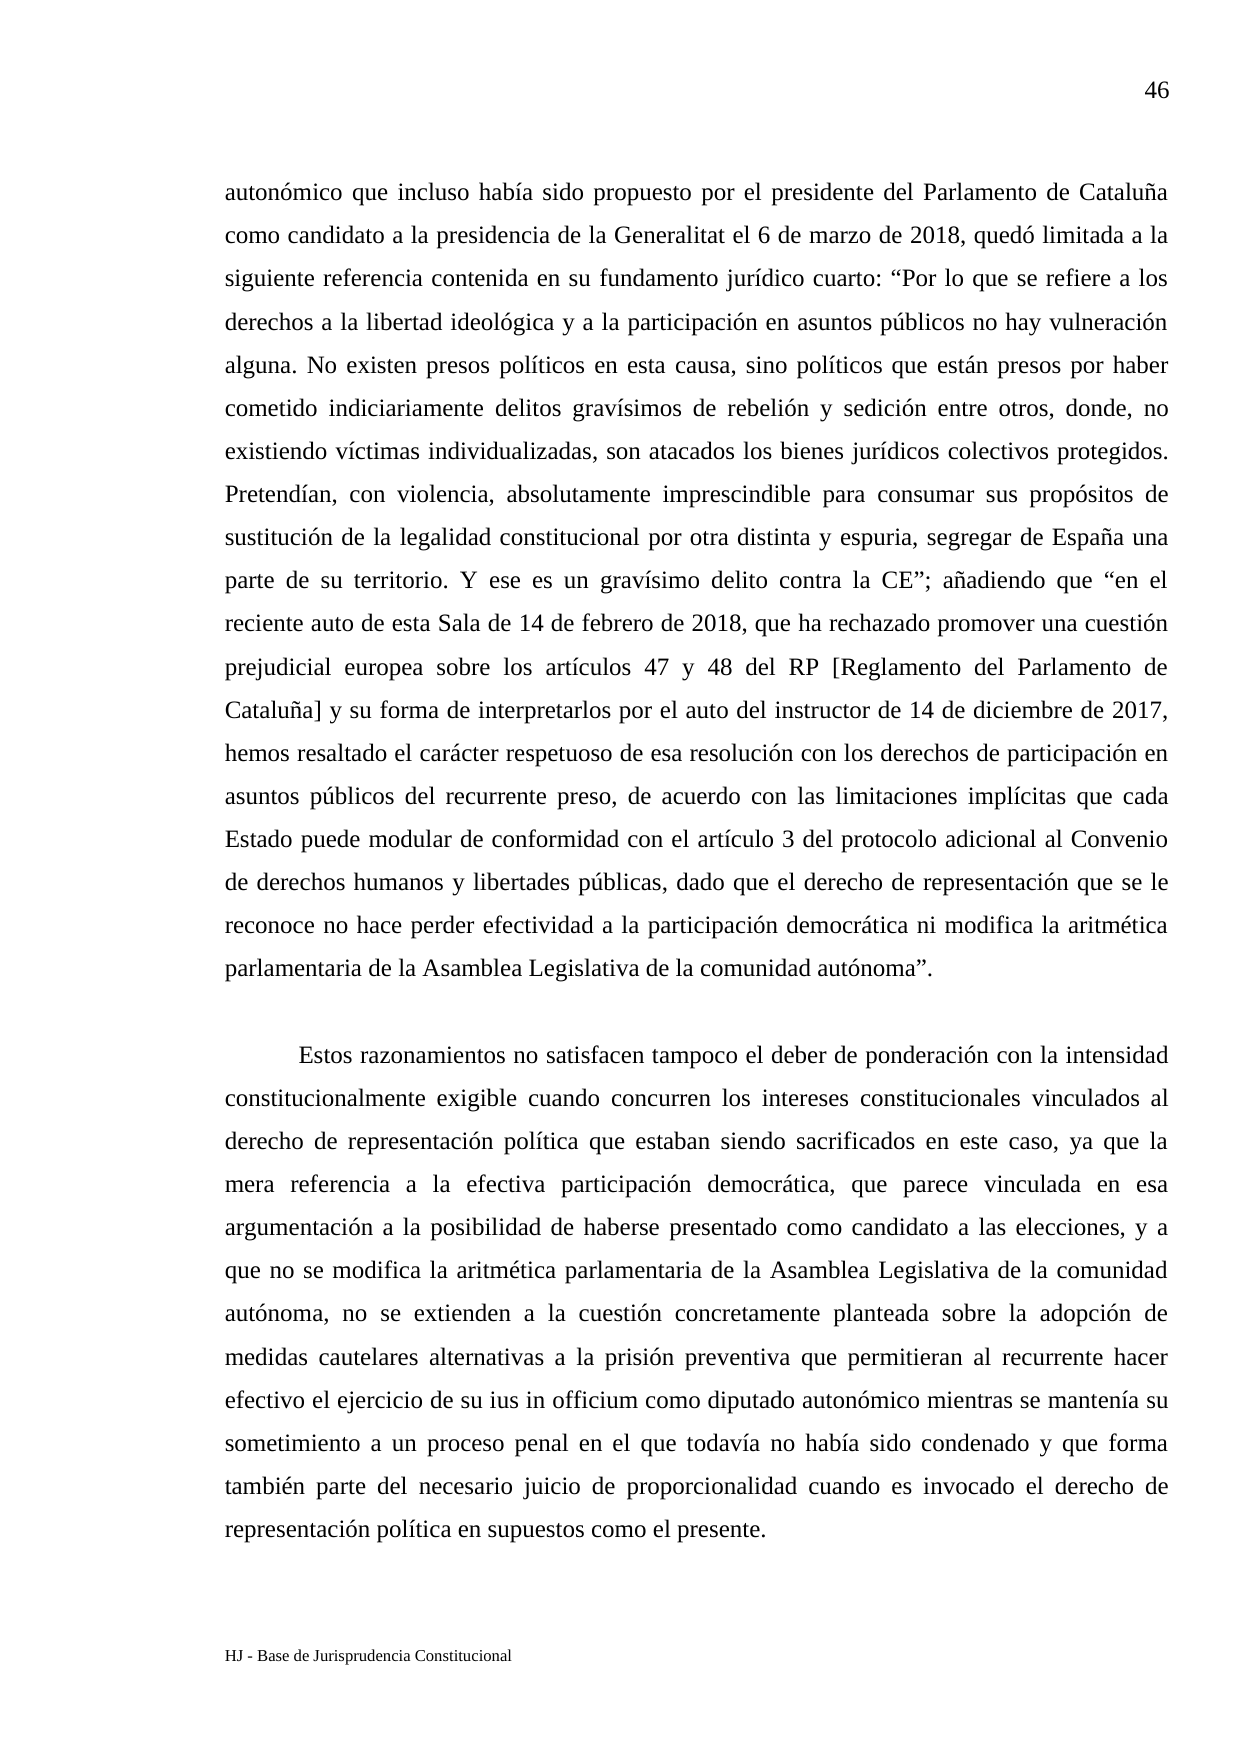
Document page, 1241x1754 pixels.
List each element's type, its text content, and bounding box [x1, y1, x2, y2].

text Estos razonamientos no satisfacen tampoco el deber de ponderación con la intensidad constitucionalmente exigible cuando concurren los intereses constitucionales vinculados al derecho de representación política que estaban siendo sacrificados en este caso, ya que la mera referencia a la efectiva participación democrática, que parece vinculada en esa argumentación a la posibilidad de haberse presentado como candidato a las elecciones, y a que no se modifica la aritmética parlamentaria de la Asamblea Legislativa de la comunidad autónoma, no se extienden a la cuestión concretamente planteada sobre la adopción de medidas cautelares alternativas a la prisión preventiva que permitieran al recurrente hacer efectivo el ejercicio de su ius in officium como diputado autonómico mientras se mantenía su sometimiento a un proceso penal en el que todavía no había sido condenado y que forma también parte del necesario juicio de proporcionalidad cuando es invocado el derecho de representación política en supuestos como el presente. [224, 1040, 1169, 1543]
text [224, 177, 1169, 982]
